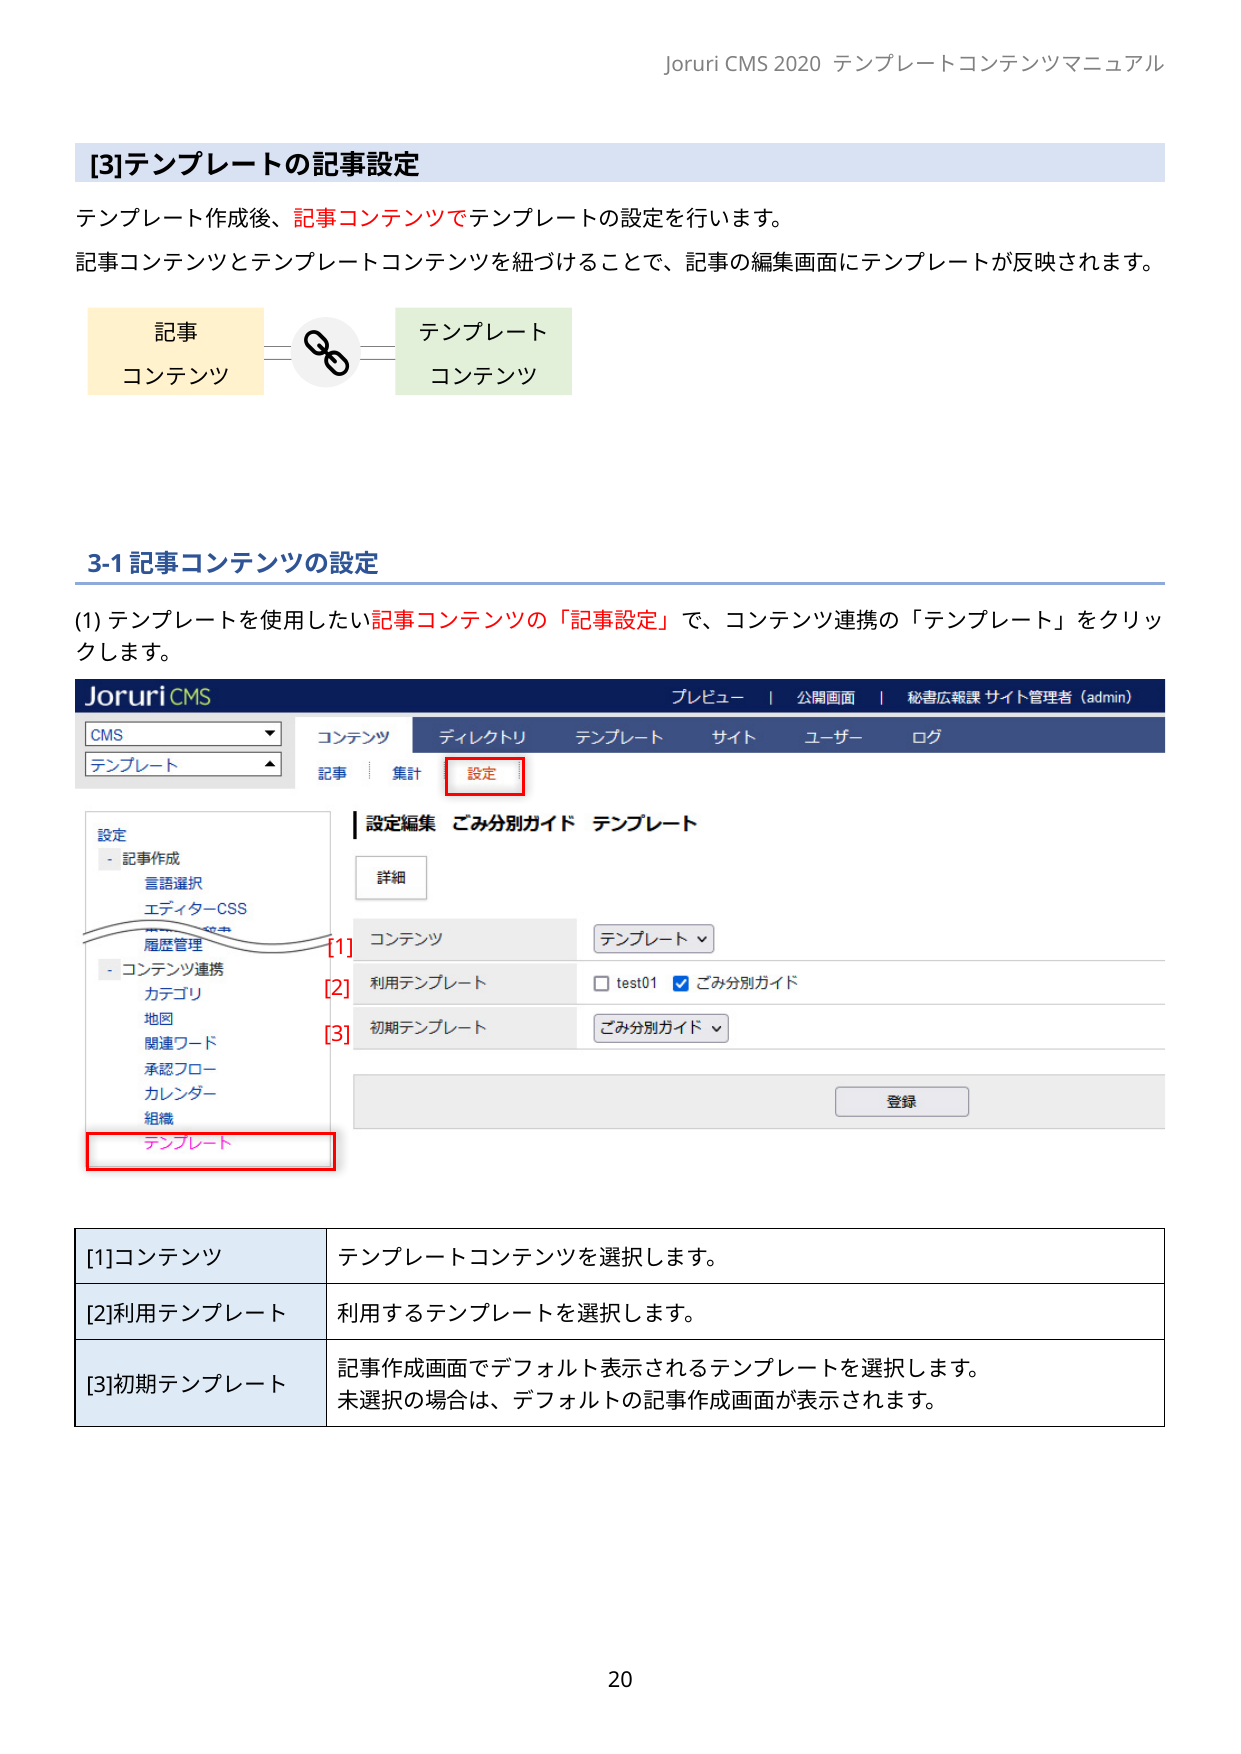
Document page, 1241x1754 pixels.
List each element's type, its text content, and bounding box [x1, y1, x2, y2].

text [3]テンプレートの記事設定 [75, 143, 1165, 182]
picture [295, 321, 358, 385]
text 3-1記事コンテンツの設定 [75, 543, 1165, 582]
table_cell 記事作成画面でデフォルト表示されるテンプレートを選択します。 未選択の場合は、デフォルトの記事作成画面が表示されます。 [327, 1340, 1164, 1426]
table_header [1]コンテンツ [76, 1229, 326, 1283]
text 記事コンテンツとテンプレートコンテンツを紐づけることで、記事の編集画面にテンプレートが反映されます。 [75, 245, 1165, 277]
table_cell [2]利用テンプレート [76, 1284, 326, 1339]
text (1) テンプレートを使用したい記事コンテンツの「記事設定」で、コンテンツ連携の「テンプレート」をクリックします。 [75, 603, 1165, 667]
table_header テンプレートコンテンツを選択します。 [327, 1229, 1164, 1283]
picture [75, 679, 1166, 1174]
table_cell 利用するテンプレートを選択します。 [327, 1284, 1164, 1339]
table_cell [3]初期テンプレート [76, 1340, 326, 1426]
text テンプレート作成後、記事コンテンツでテンプレートの設定を行います。 [75, 201, 1165, 233]
